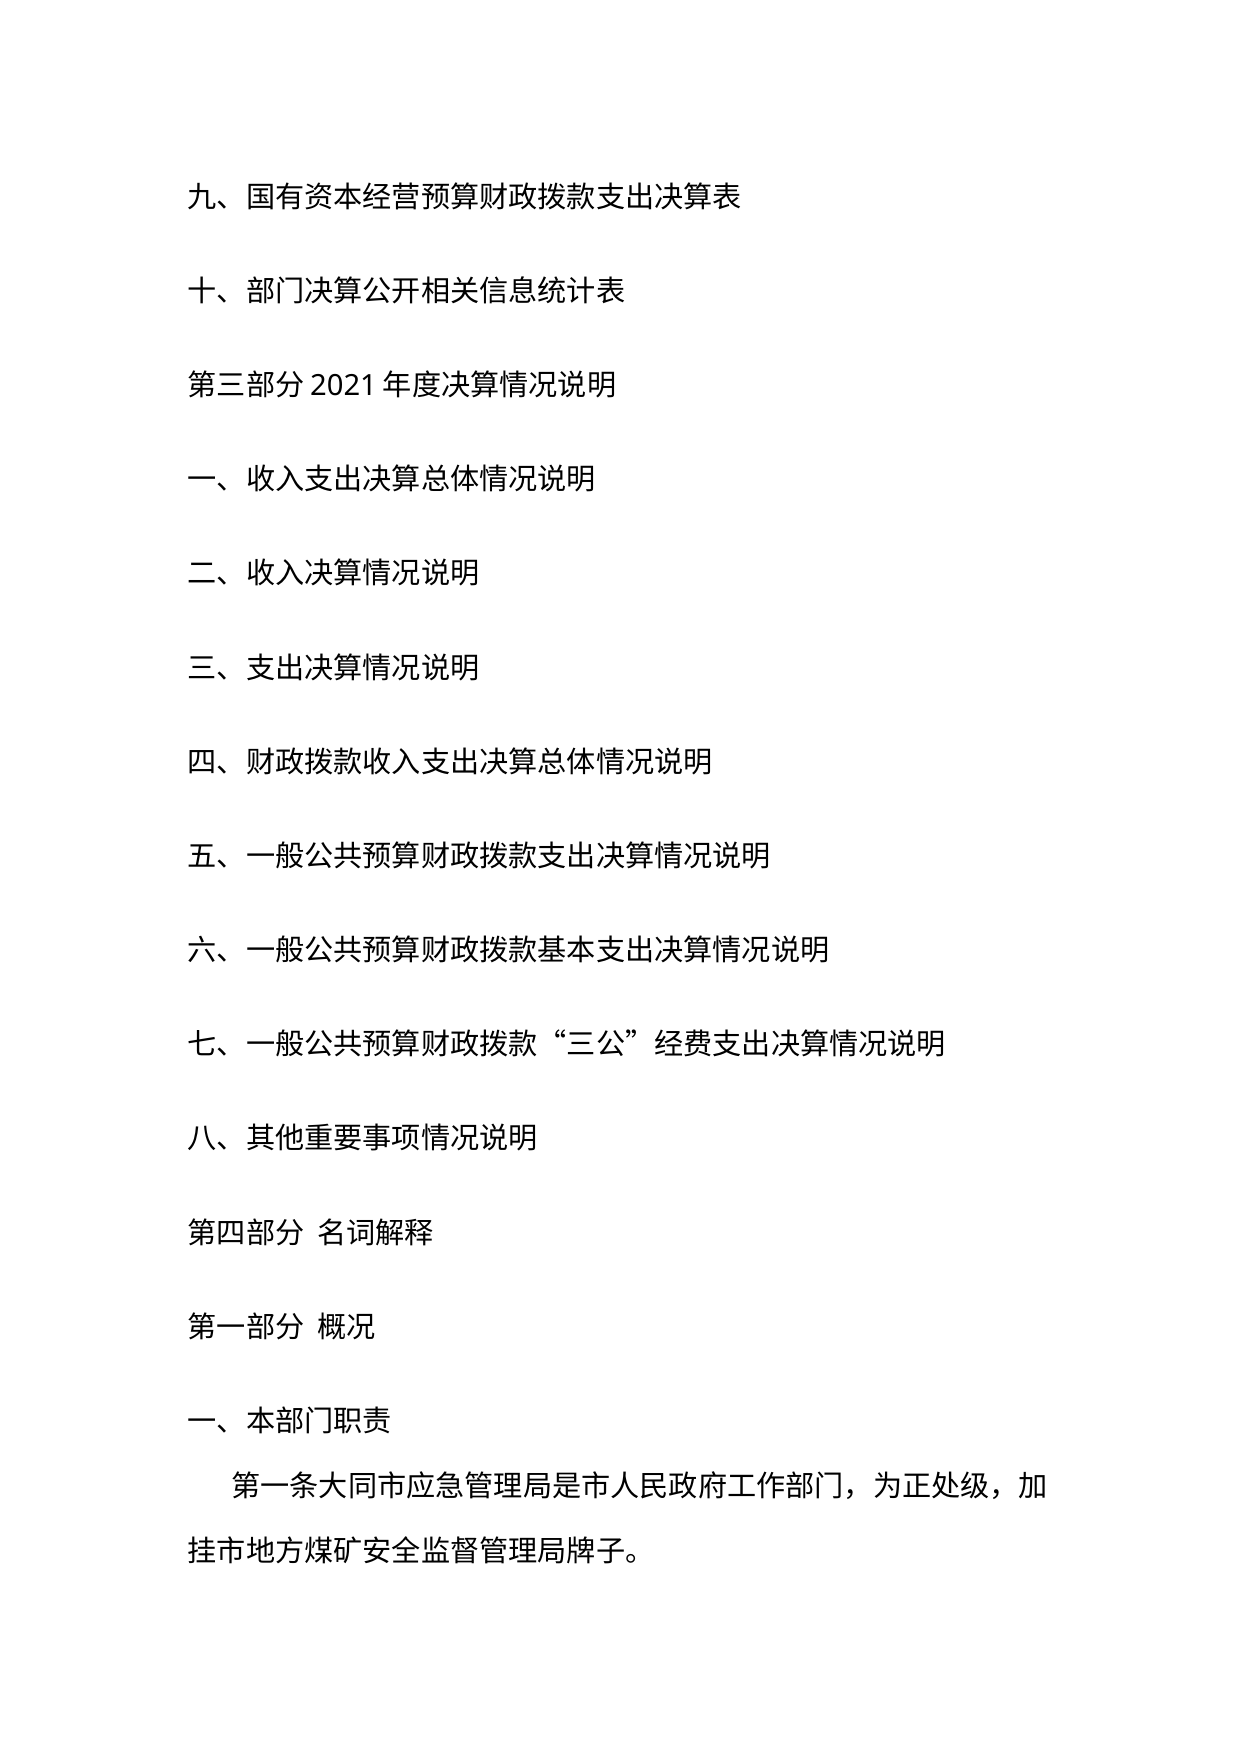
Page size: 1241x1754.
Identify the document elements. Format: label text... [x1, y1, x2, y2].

text 十、部门决算公开相关信息统计表 [187, 256, 1053, 321]
text 六、一般公共预算财政拨款基本支出决算情况说明 [187, 915, 1053, 980]
text 二、收入决算情况说明 [187, 539, 1053, 604]
text 第一部分 概况 [187, 1292, 1053, 1357]
text 七、一般公共预算财政拨款“三公”经费支出决算情况说明 [187, 1009, 1053, 1074]
text 八、其他重要事项情况说明 [187, 1104, 1053, 1169]
text 第三部分2021年度决算情况说明 [187, 350, 1053, 415]
text 三、支出决算情况说明 [187, 633, 1053, 698]
text 一、收入支出决算总体情况说明 [187, 444, 1053, 509]
text 第一条大同市应急管理局是市人民政府工作部门，为正处级，加挂市地方煤矿安全监督管理局牌子。 [187, 1451, 1053, 1581]
list 本部门职责 [187, 1386, 1053, 1451]
text 四、财政拨款收入支出决算总体情况说明 [187, 727, 1053, 792]
text 五、一般公共预算财政拨款支出决算情况说明 [187, 821, 1053, 886]
text 第四部分 名词解释 [187, 1198, 1053, 1263]
text 九、国有资本经营预算财政拨款支出决算表 [187, 162, 1053, 227]
